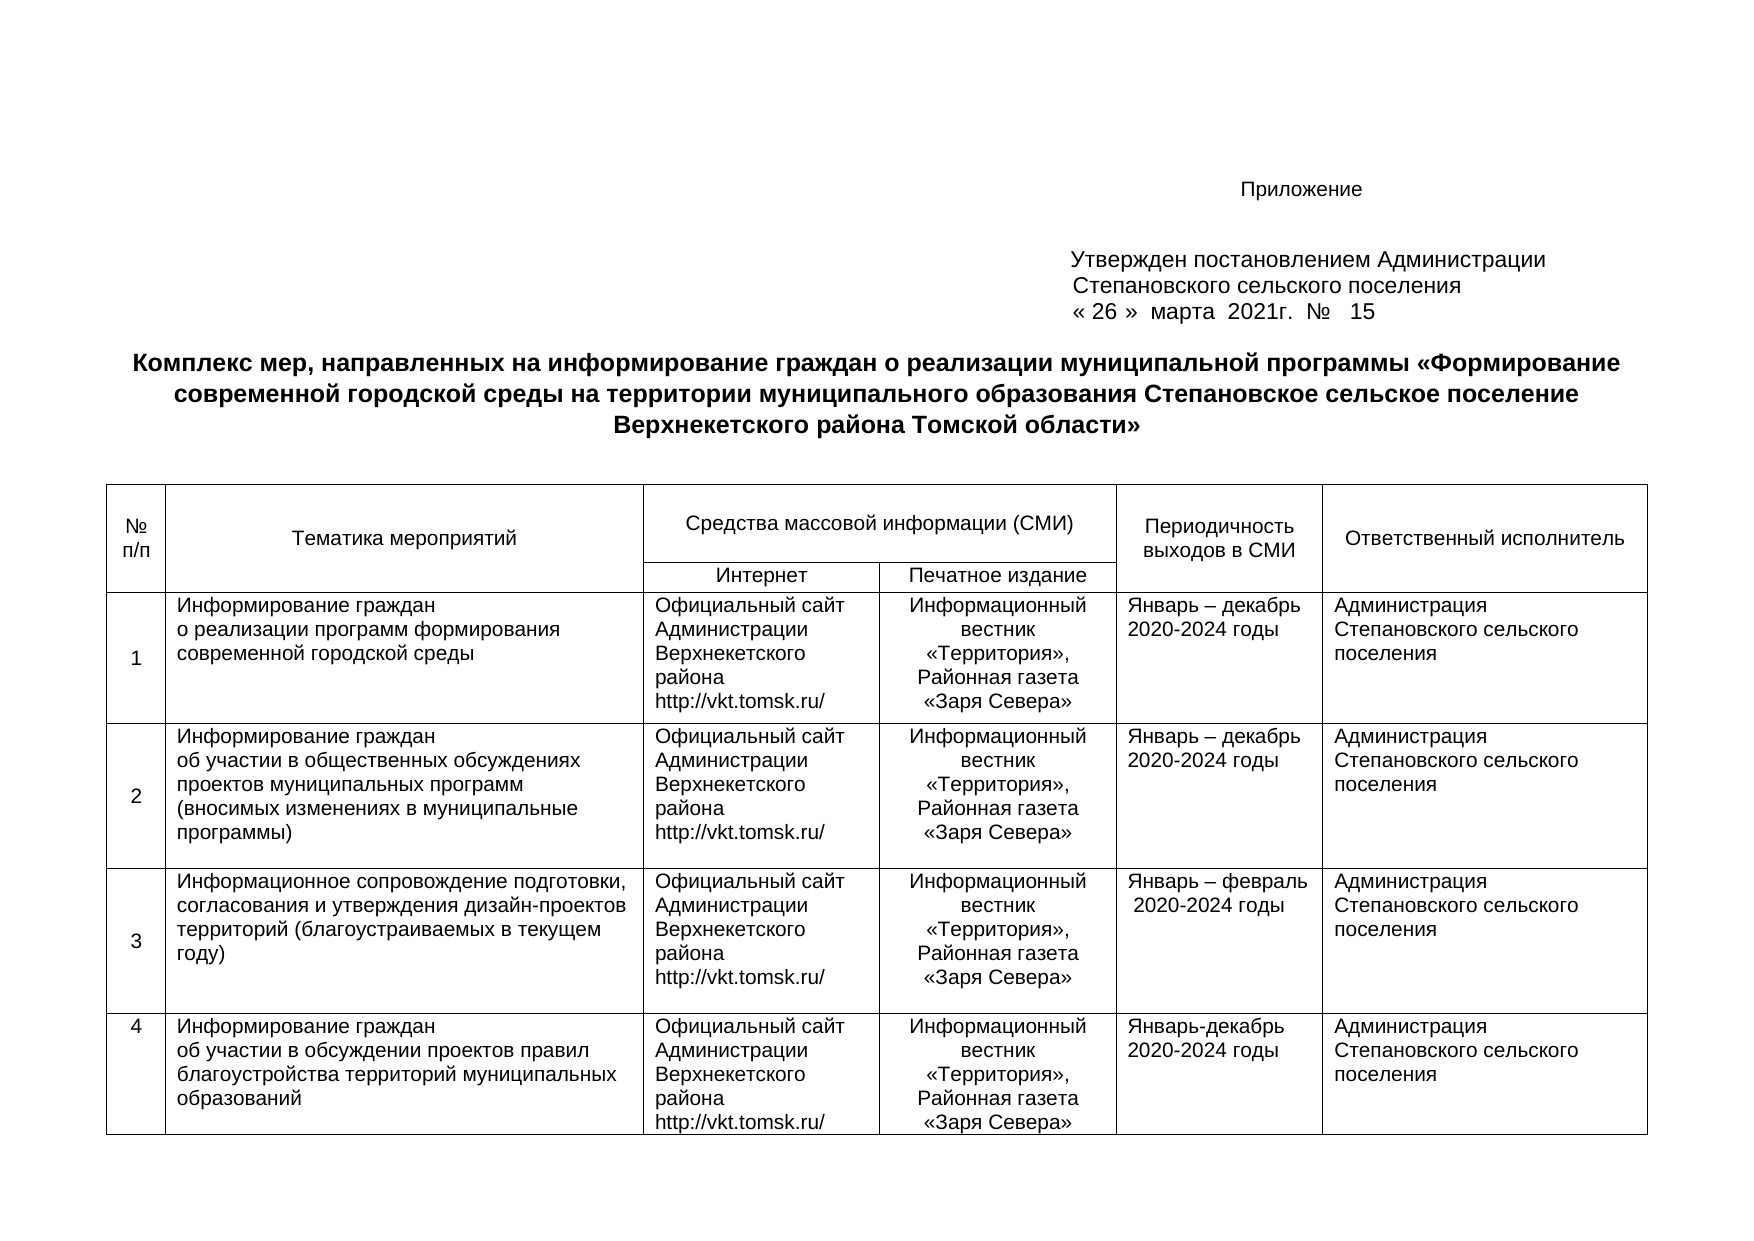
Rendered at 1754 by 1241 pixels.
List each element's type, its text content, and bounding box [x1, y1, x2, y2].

text Утвержден постановлением Администрации [118, 246, 1636, 272]
table_cell Информационное сопровождение подготовки, согласования и утверждения дизайн-проектов территорий (благоустраиваемых в текущем году) [166, 869, 643, 1013]
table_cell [1117, 1014, 1322, 1133]
table_cell Официальный сайт Администрации Верхнекетского района http://vkt.tomsk.ru/ [644, 724, 879, 868]
table_cell Январь – декабрь 2020-2024 годы [1117, 593, 1322, 723]
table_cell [644, 1014, 879, 1133]
table_header Периодичность выходов в СМИ [1117, 485, 1322, 592]
table_cell Информационный вестник «Территория», Районная газета «Заря Севера» [880, 724, 1116, 868]
text « 26 » марта 2021г. № 15 [118, 298, 1636, 324]
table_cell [166, 1014, 643, 1133]
table_cell Администрация Степановского сельского поселения [1323, 869, 1647, 1013]
table_cell Январь – февраль 2020-2024 годы [1117, 869, 1322, 1013]
list Комплекс мер, направленных на информирование граждан о реализации муниципальной программы «Формирование современной городской среды на территории муниципального образования Степановское сельское поселение Верхнекетского района Томской области» [118, 348, 1636, 439]
table_cell 4 [107, 1014, 165, 1133]
table_cell Администрация Степановского сельского поселения [1323, 593, 1647, 723]
table_cell 2 [107, 724, 165, 868]
table_header Тематика мероприятий [166, 485, 643, 592]
table_cell Интернет [644, 563, 879, 592]
list Приложение [1240, 177, 1636, 201]
table_header Ответственный исполнитель [1323, 485, 1647, 592]
table_cell Информирование граждан об участии в общественных обсуждениях проектов муниципальных программ (вносимых изменениях в муниципальные программы) [166, 724, 643, 868]
table_header № п/п [107, 485, 165, 592]
table_cell Официальный сайт Администрации Верхнекетского района http://vkt.tomsk.ru/ [644, 869, 879, 1013]
table_header Средства массовой информации (СМИ) [644, 485, 1116, 562]
text Степановского сельского поселения [118, 272, 1636, 298]
table_cell 3 [107, 869, 165, 1013]
table_cell Январь – декабрь 2020-2024 годы [1117, 724, 1322, 868]
table_cell Информирование граждан о реализации программ формирования современной городской среды [166, 593, 643, 723]
table_cell Официальный сайт Администрации Верхнекетского района http://vkt.tomsk.ru/ [644, 593, 879, 723]
table_cell Печатное издание [880, 563, 1116, 592]
table_cell 1 [107, 593, 165, 723]
table_cell Информационный вестник «Территория», Районная газета «Заря Севера» [880, 869, 1116, 1013]
table_cell Администрация Степановского сельского поселения [1323, 724, 1647, 868]
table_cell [1323, 1014, 1647, 1133]
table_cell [880, 1014, 1116, 1133]
table_cell Информационный вестник «Территория», Районная газета «Заря Севера» [880, 593, 1116, 723]
